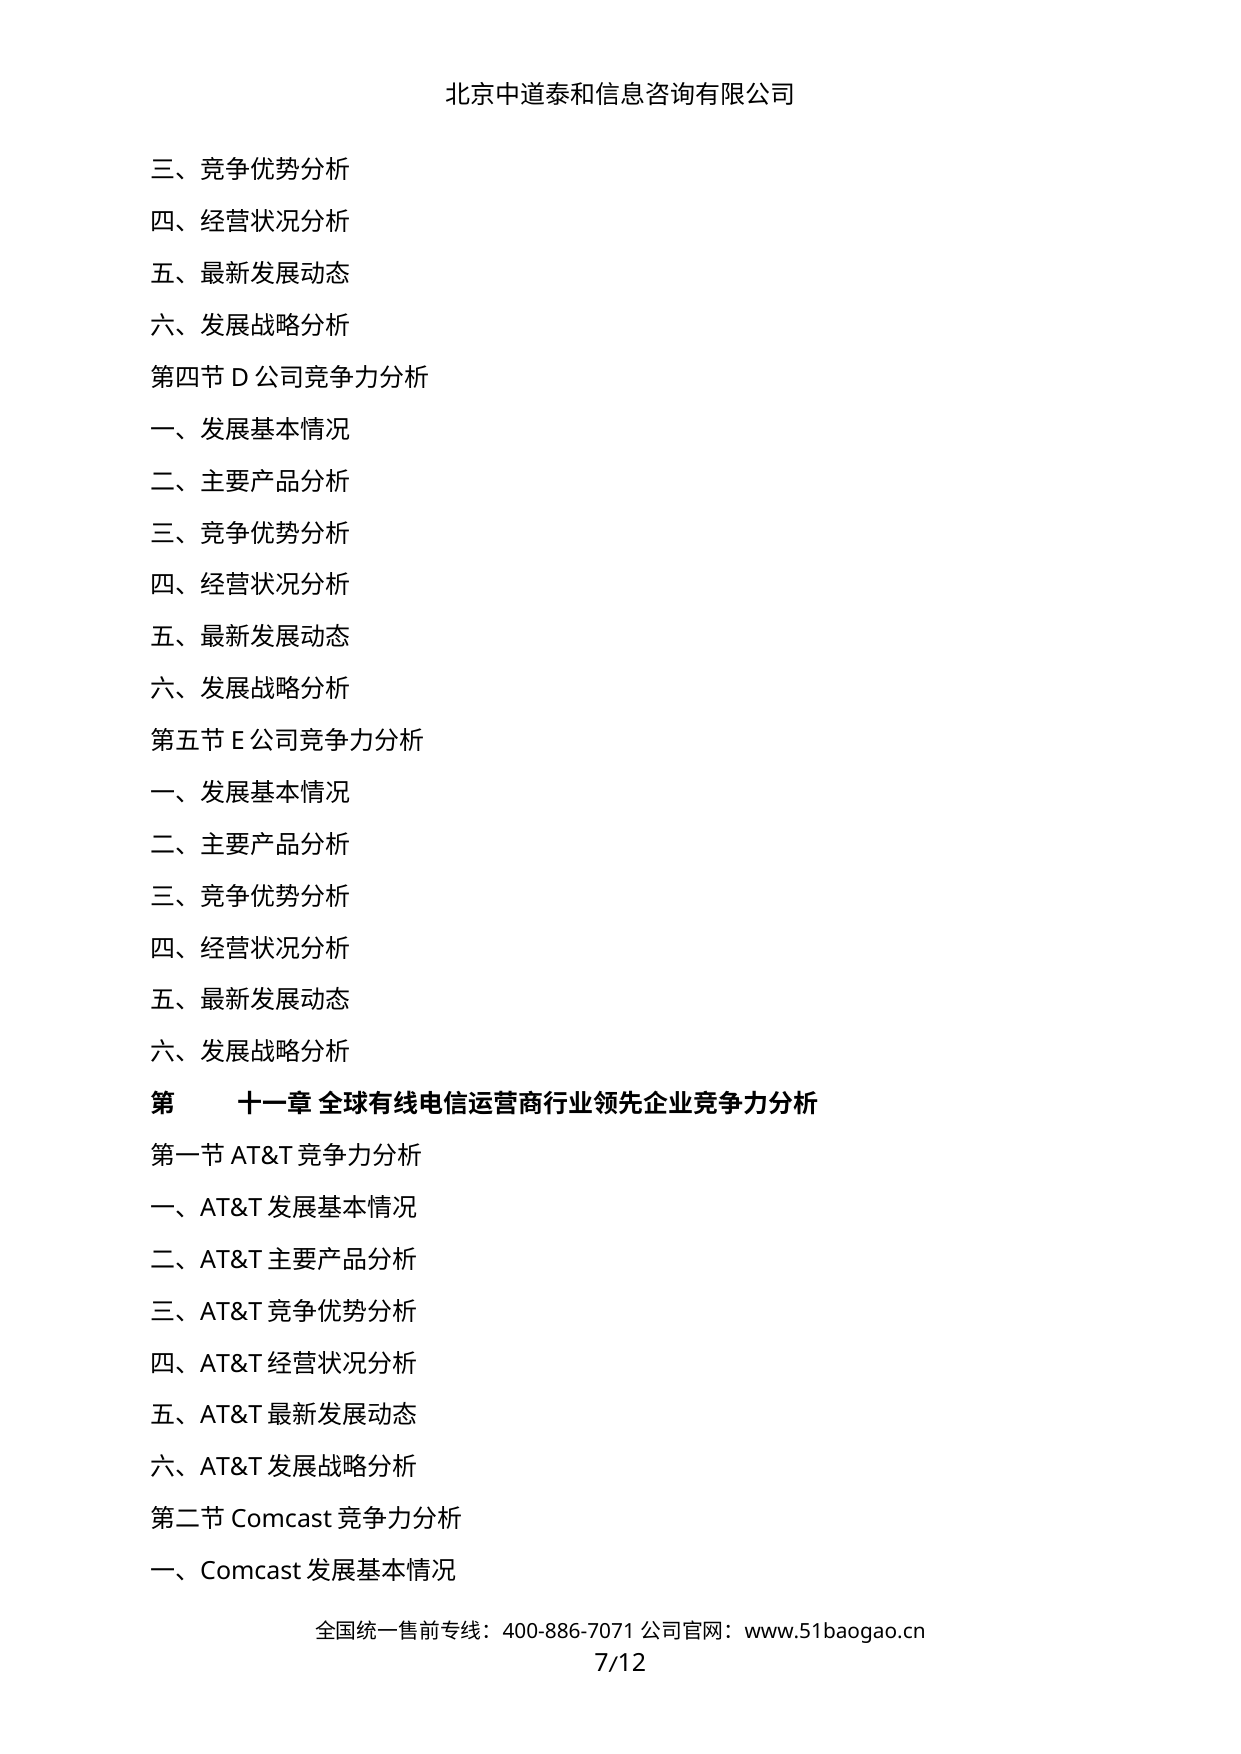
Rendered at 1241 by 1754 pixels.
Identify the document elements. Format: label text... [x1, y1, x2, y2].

text 五、最新发展动态 [150, 254, 1090, 290]
text 二、主要产品分析 [150, 824, 1090, 861]
text 第四节 D公司竞争力分析 [150, 357, 1090, 394]
text 四、经营状况分析 [150, 565, 1090, 601]
text 六、AT&T发展战略分析 [150, 1447, 1090, 1483]
text 三、AT&T竞争优势分析 [150, 1291, 1090, 1327]
text 一、发展基本情况 [150, 772, 1090, 809]
text 二、AT&T主要产品分析 [150, 1239, 1090, 1276]
text 四、经营状况分析 [150, 928, 1090, 964]
text 一、发展基本情况 [150, 409, 1090, 446]
text 一、Comcast发展基本情况 [150, 1551, 1090, 1587]
text 五、最新发展动态 [150, 617, 1090, 653]
text 六、发展战略分析 [150, 669, 1090, 705]
text 第五节 E公司竞争力分析 [150, 721, 1090, 757]
text 三、竞争优势分析 [150, 513, 1090, 549]
text 第一节 AT&T竞争力分析 [150, 1136, 1090, 1172]
text 四、经营状况分析 [150, 202, 1090, 238]
text 三、竞争优势分析 [150, 150, 1090, 186]
text 五、最新发展动态 [150, 980, 1090, 1016]
text 第 十一章 全球有线电信运营商行业领先企业竞争力分析 [150, 1084, 1090, 1120]
text 第二节 Comcast竞争力分析 [150, 1499, 1090, 1535]
text 二、主要产品分析 [150, 461, 1090, 497]
text 六、发展战略分析 [150, 306, 1090, 342]
text 五、AT&T最新发展动态 [150, 1395, 1090, 1431]
text 六、发展战略分析 [150, 1032, 1090, 1068]
text 三、竞争优势分析 [150, 876, 1090, 912]
text 四、AT&T经营状况分析 [150, 1343, 1090, 1379]
text 一、AT&T发展基本情况 [150, 1187, 1090, 1224]
